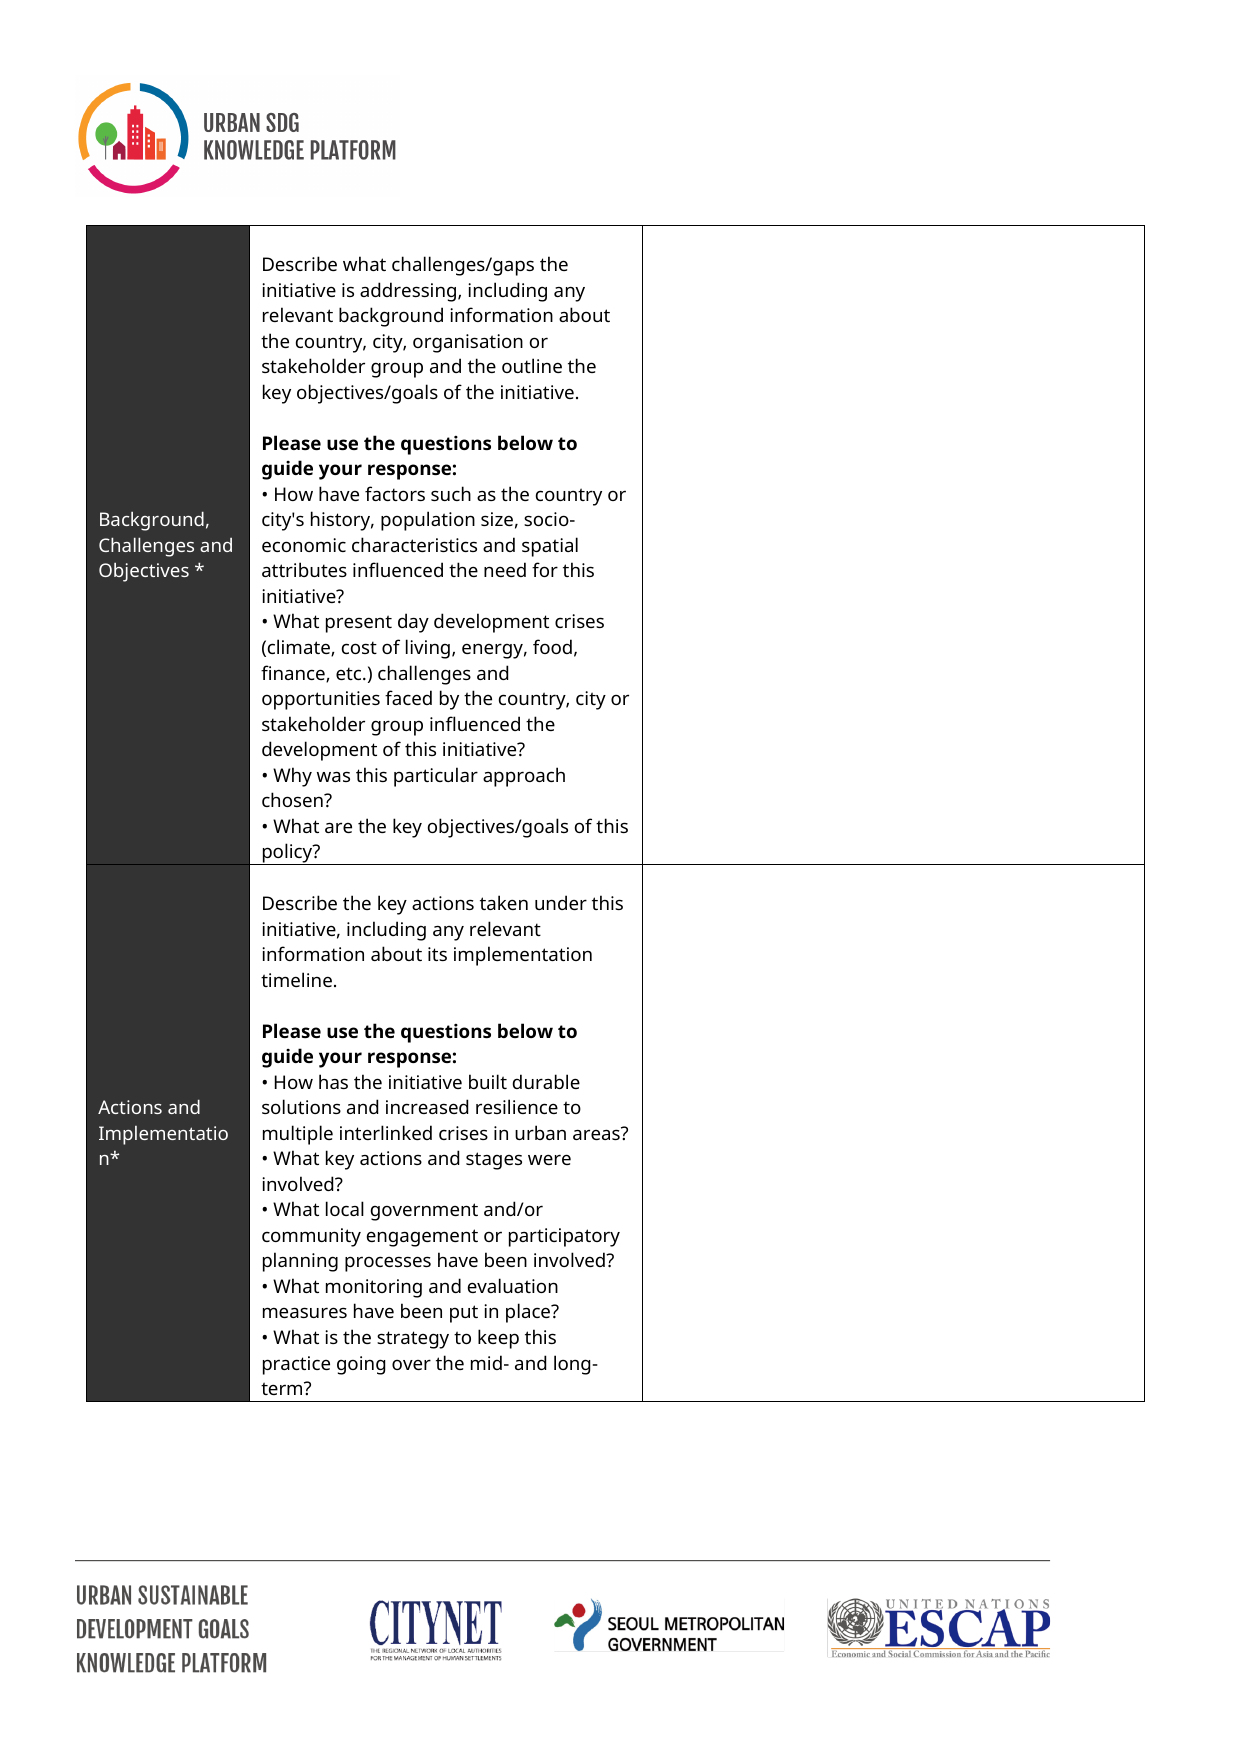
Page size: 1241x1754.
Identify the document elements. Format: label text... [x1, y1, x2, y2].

table_cell Describe what challenges/gaps the initiative is addressing, including any relevant background information about the country, city, organisation or stakeholder group and the outline the key objectives/goals of the initiative. Please use the questions below to guide your response: • How have factors such as the country or city's history, population size, socio-economic characteristics and spatial attributes influenced the need for this initiative? • What present day development crises (climate, cost of living, energy, food, finance, etc.) challenges and opportunities faced by the country, city or stakeholder group influenced the development of this initiative? • Why was this particular approach chosen? • What are the key objectives/goals of this policy? [250, 226, 642, 864]
table_cell Background, Challenges and Objectives * [87, 226, 249, 864]
table_cell Describe the key actions taken under this initiative, including any relevant information about its implementation timeline. Please use the questions below to guide your response: • How has the initiative built durable solutions and increased resilience to multiple interlinked crises in urban areas? • What key actions and stages were involved? • What local government and/or community engagement or participatory planning processes have been involved? • What monitoring and evaluation measures have been put in place? • What is the strategy to keep this practice going over the mid- and long-term? [250, 865, 642, 1401]
picture [75, 1560, 1050, 1679]
table_cell [643, 226, 1144, 864]
table_cell Actions and Implementation* [87, 865, 249, 1401]
table_cell [643, 865, 1144, 1401]
picture [75, 75, 400, 197]
